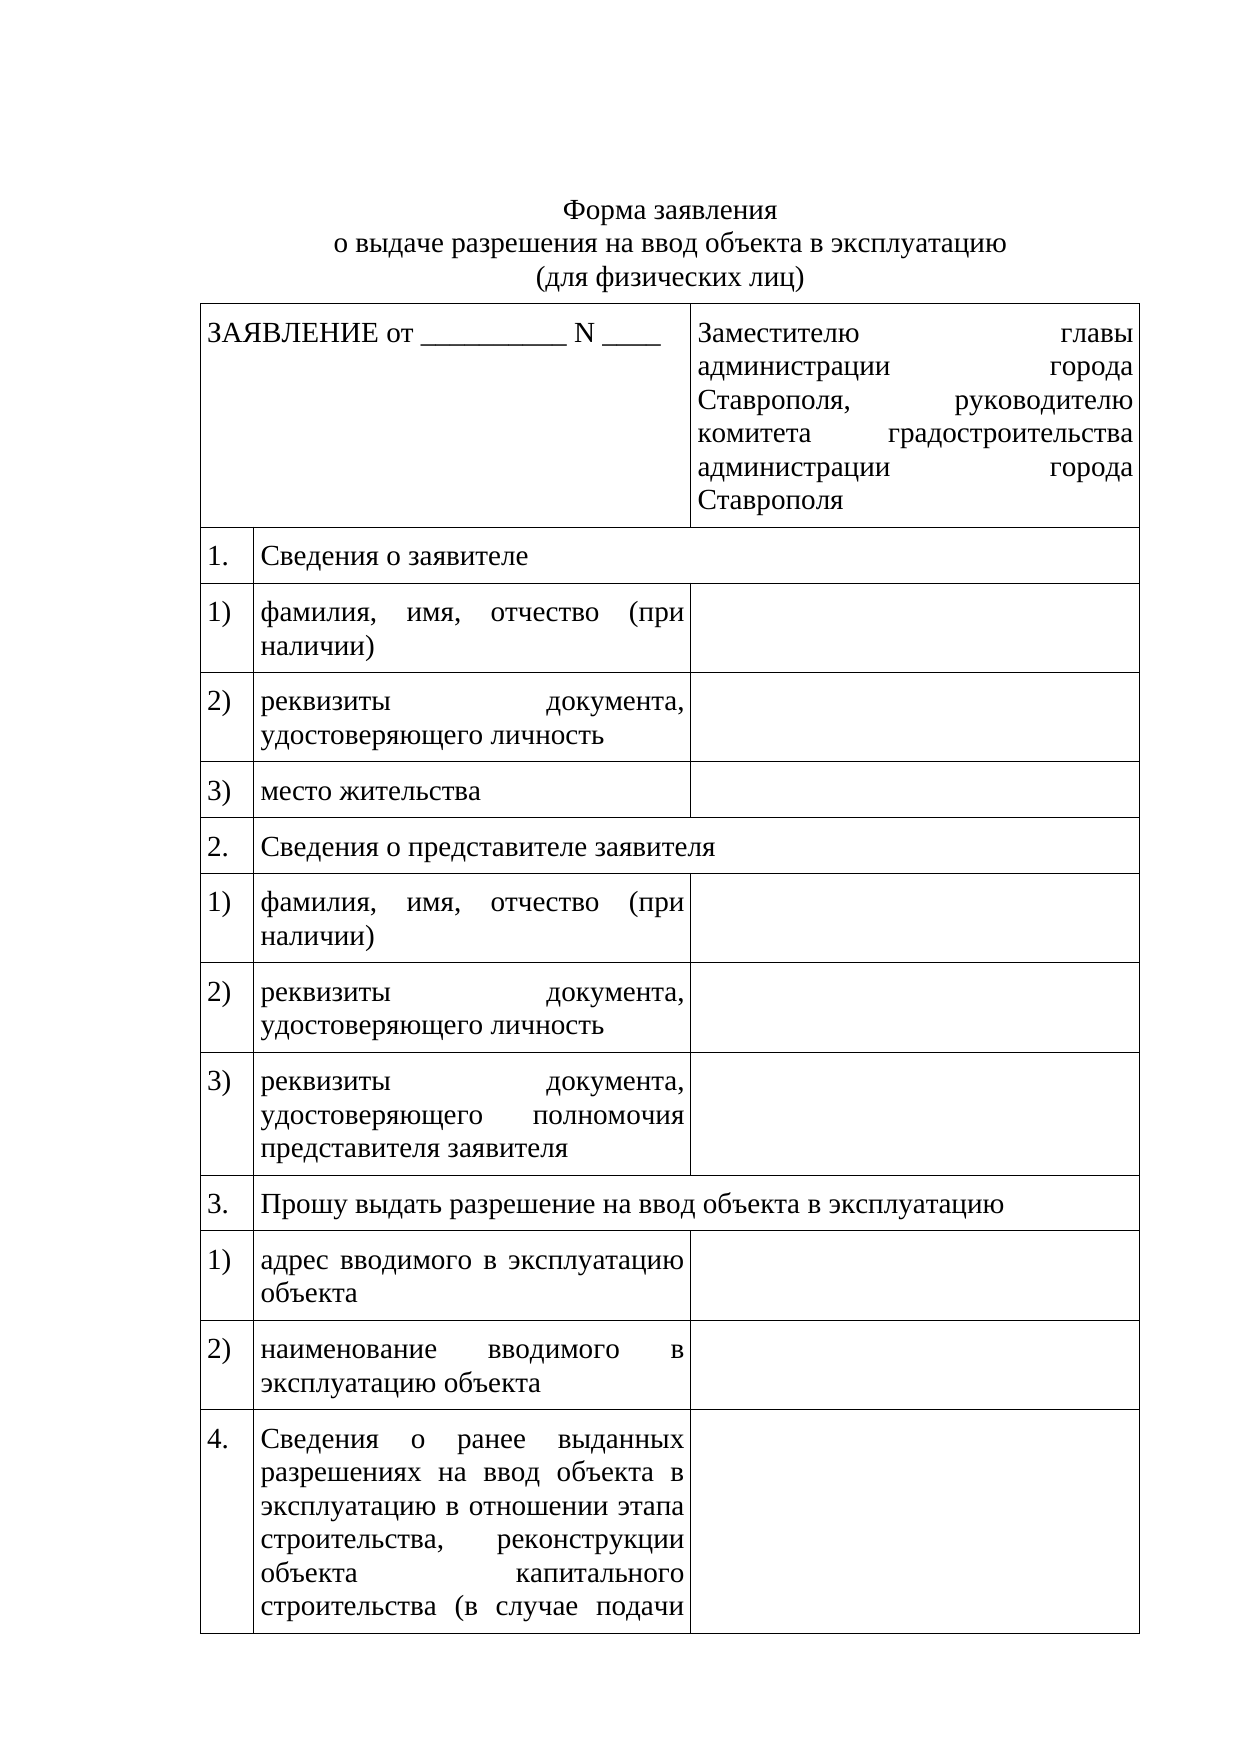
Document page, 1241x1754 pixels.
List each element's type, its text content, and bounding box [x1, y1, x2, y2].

table_cell 2) [201, 673, 253, 761]
table_cell фамилия, имя, отчество (при наличии) [254, 874, 690, 962]
table_cell [691, 963, 1139, 1052]
table_cell Сведения о представителе заявителя [254, 818, 1139, 873]
table_cell [691, 673, 1139, 761]
table_cell 1. [201, 528, 253, 582]
table_cell [691, 1321, 1139, 1409]
table_cell Заместителю главы администрации города Ставрополя, руководителю комитета градостроительства администрации города Ставрополя [691, 304, 1139, 527]
table_cell наименование вводимого в эксплуатацию объекта [254, 1321, 690, 1409]
table_cell 3) [201, 762, 253, 817]
table_header Форма заявления о выдаче разрешения на ввод объекта в эксплуатацию (для физических лиц) [200, 181, 1140, 303]
table_cell 2) [201, 1321, 253, 1409]
table_cell реквизиты документа, удостоверяющего личность [254, 673, 690, 761]
table_cell [691, 762, 1139, 817]
table_cell 2) [201, 963, 253, 1052]
table_cell реквизиты документа, удостоверяющего полномочия представителя заявителя [254, 1053, 690, 1174]
table_cell Сведения о заявителе [254, 528, 1139, 582]
table_cell адрес вводимого в эксплуатацию объекта [254, 1231, 690, 1320]
table_cell реквизиты документа, удостоверяющего личность [254, 963, 690, 1052]
table_cell 1) [201, 584, 253, 672]
table_cell [691, 874, 1139, 962]
table_cell 1) [201, 874, 253, 962]
table_cell [691, 1410, 1139, 1633]
table_cell [691, 584, 1139, 672]
table_cell ЗАЯВЛЕНИЕ от __________ N ____ [201, 304, 690, 527]
table_cell Прошу выдать разрешение на ввод объекта в эксплуатацию [254, 1176, 1139, 1230]
table_cell 3. [201, 1176, 253, 1230]
table_cell 2. [201, 818, 253, 873]
table_cell место жительства [254, 762, 690, 817]
table_cell фамилия, имя, отчество (при наличии) [254, 584, 690, 672]
table_cell 1) [201, 1231, 253, 1320]
table_cell [691, 1231, 1139, 1320]
table_cell [691, 1053, 1139, 1174]
table_cell 4. [201, 1410, 253, 1633]
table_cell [254, 1410, 690, 1633]
table_cell 3) [201, 1053, 253, 1174]
